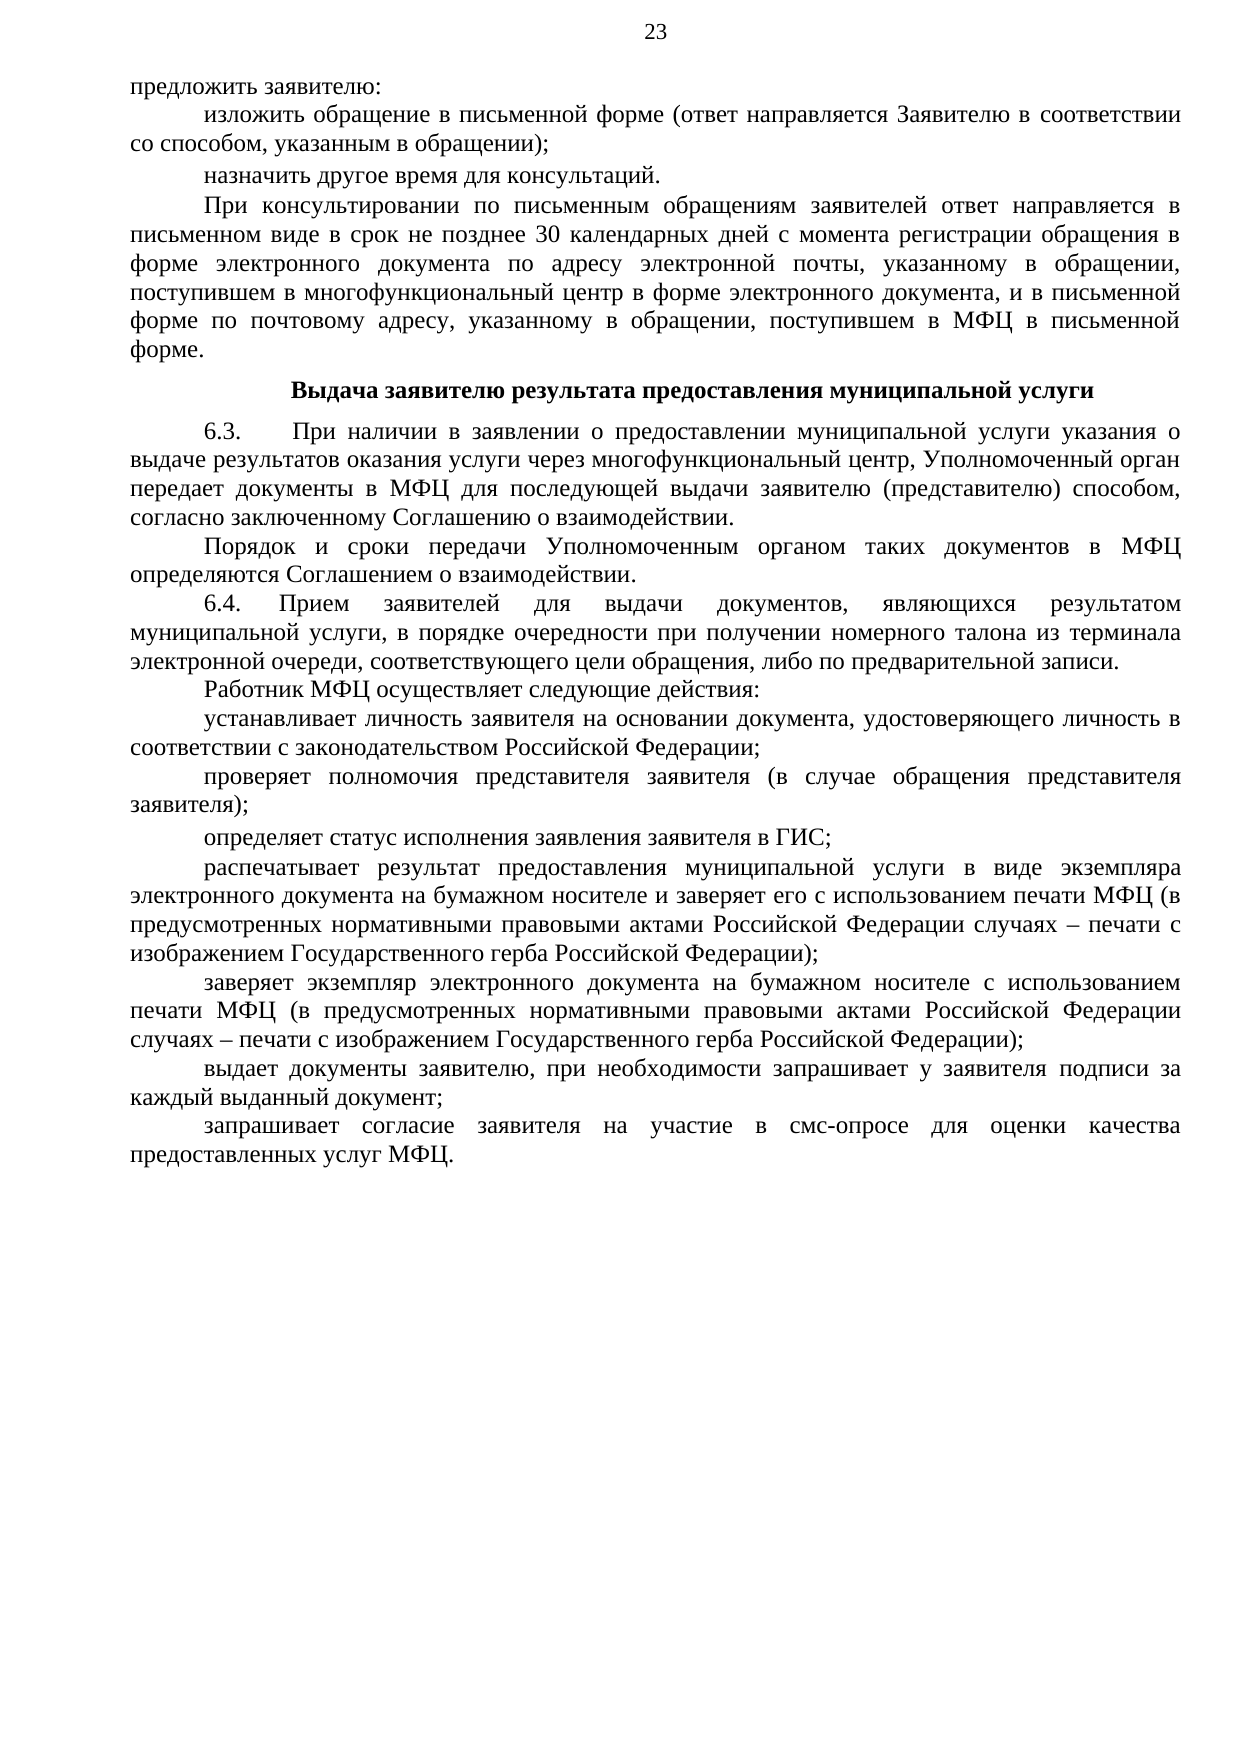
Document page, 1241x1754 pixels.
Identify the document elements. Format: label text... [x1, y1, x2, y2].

list устанавливает личность заявителя на основании документа, удостоверяющего личность в соответствии с законодательством Российской Федерации; [130, 703, 1181, 761]
text назначить другое время для консультаций. [130, 157, 1181, 191]
text запрашивает согласие заявителя на участие в смс-опросе для оценки качества предоставленных услуг МФЦ. [130, 1110, 1181, 1168]
text распечатывает результат предоставления муниципальной услуги в виде экземпляра электронного документа на бумажном носителе и заверяет его с использованием печати МФЦ (в предусмотренных нормативными правовыми актами Российской Федерации случаях – печати с изображением Государственного герба Российской Федерации); [130, 852, 1181, 967]
text При консультировании по письменным обращениям заявителей ответ направляется в письменном виде в срок не позднее 30 календарных дней с момента регистрации обращения в форме электронного документа по адресу электронной почты, указанному в обращении, поступившем в многофункциональный центр в форме электронного документа, и в письменной форме по почтовому адресу, указанному в обращении, поступившем в МФЦ в письменной форме. [130, 191, 1181, 363]
text заверяет экземпляр электронного документа на бумажном носителе с использованием печати МФЦ (в предусмотренных нормативными правовыми актами Российской Федерации случаях – печати с изображением Государственного герба Российской Федерации); [130, 967, 1181, 1053]
text Порядок и сроки передачи Уполномоченным органом таких документов в МФЦ определяются Соглашением о взаимодействии. [130, 531, 1181, 588]
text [130, 71, 1181, 99]
list Работник МФЦ осуществляет следующие действия: [130, 674, 1181, 703]
list Прием заявителей для выдачи документов, являющихся результатом муниципальной услуги, в порядке очередности при получении номерного талона из терминала электронной очереди, соответствующего цели обращения, либо по предварительной записи. [130, 588, 1181, 674]
subtitle Выдача заявителю результата предоставления муниципальной услуги [130, 375, 1181, 404]
text выдает документы заявителю, при необходимости запрашивает у заявителя подписи за каждый выданный документ; [130, 1053, 1181, 1110]
list При наличии в заявлении о предоставлении муниципальной услуги указания о выдаче результатов оказания услуги через многофункциональный центр, Уполномоченный орган передает документы в МФЦ для последующей выдачи заявителю (представителю) способом, согласно заключенному Соглашению о взаимодействии. [130, 416, 1181, 531]
text определяет статус исполнения заявления заявителя в ГИС; [130, 818, 1181, 852]
text изложить обращение в письменной форме (ответ направляется Заявителю в соответствии со способом, указанным в обращении); [130, 99, 1181, 157]
text проверяет полномочия представителя заявителя (в случае обращения представителя заявителя); [130, 761, 1181, 818]
